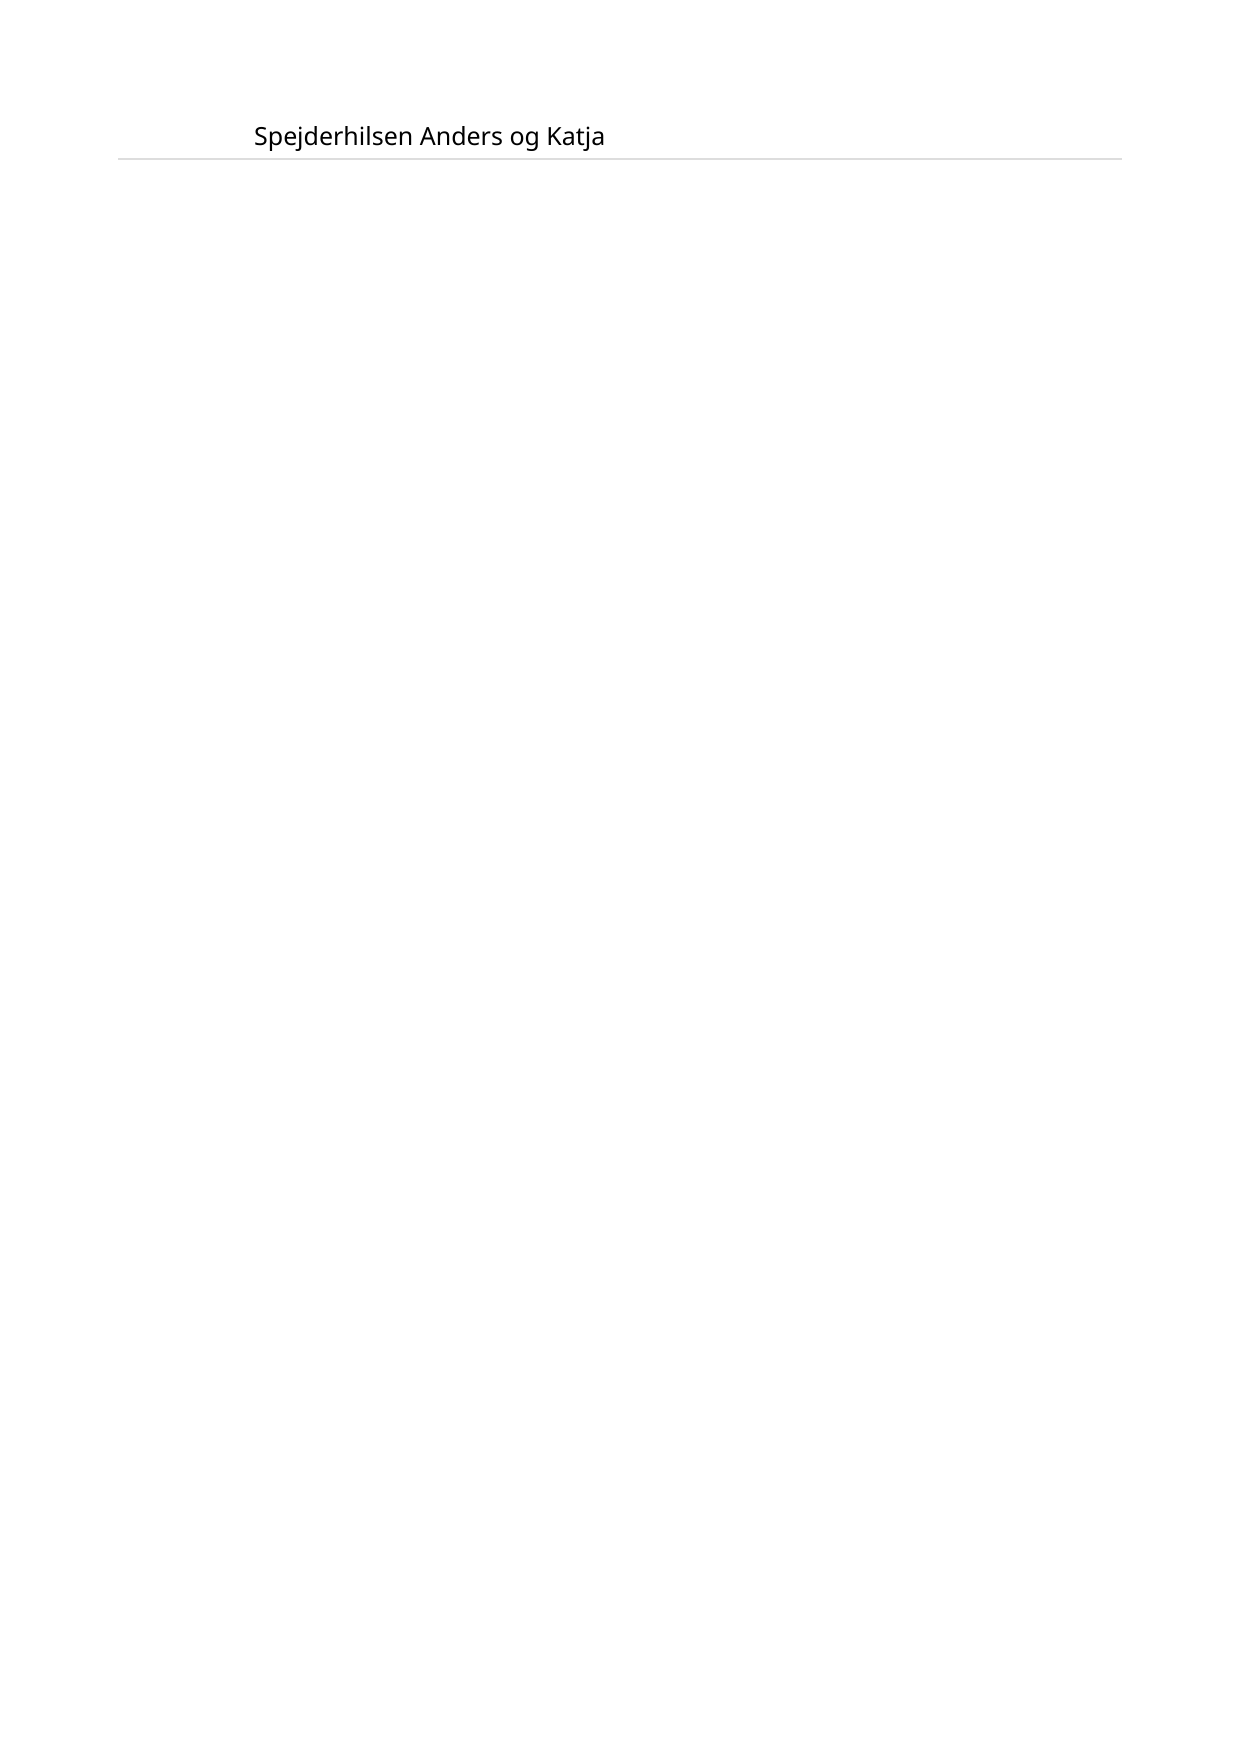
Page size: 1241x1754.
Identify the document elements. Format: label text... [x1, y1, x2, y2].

text Spejderhilsen Anders og Katja [118, 118, 1122, 158]
